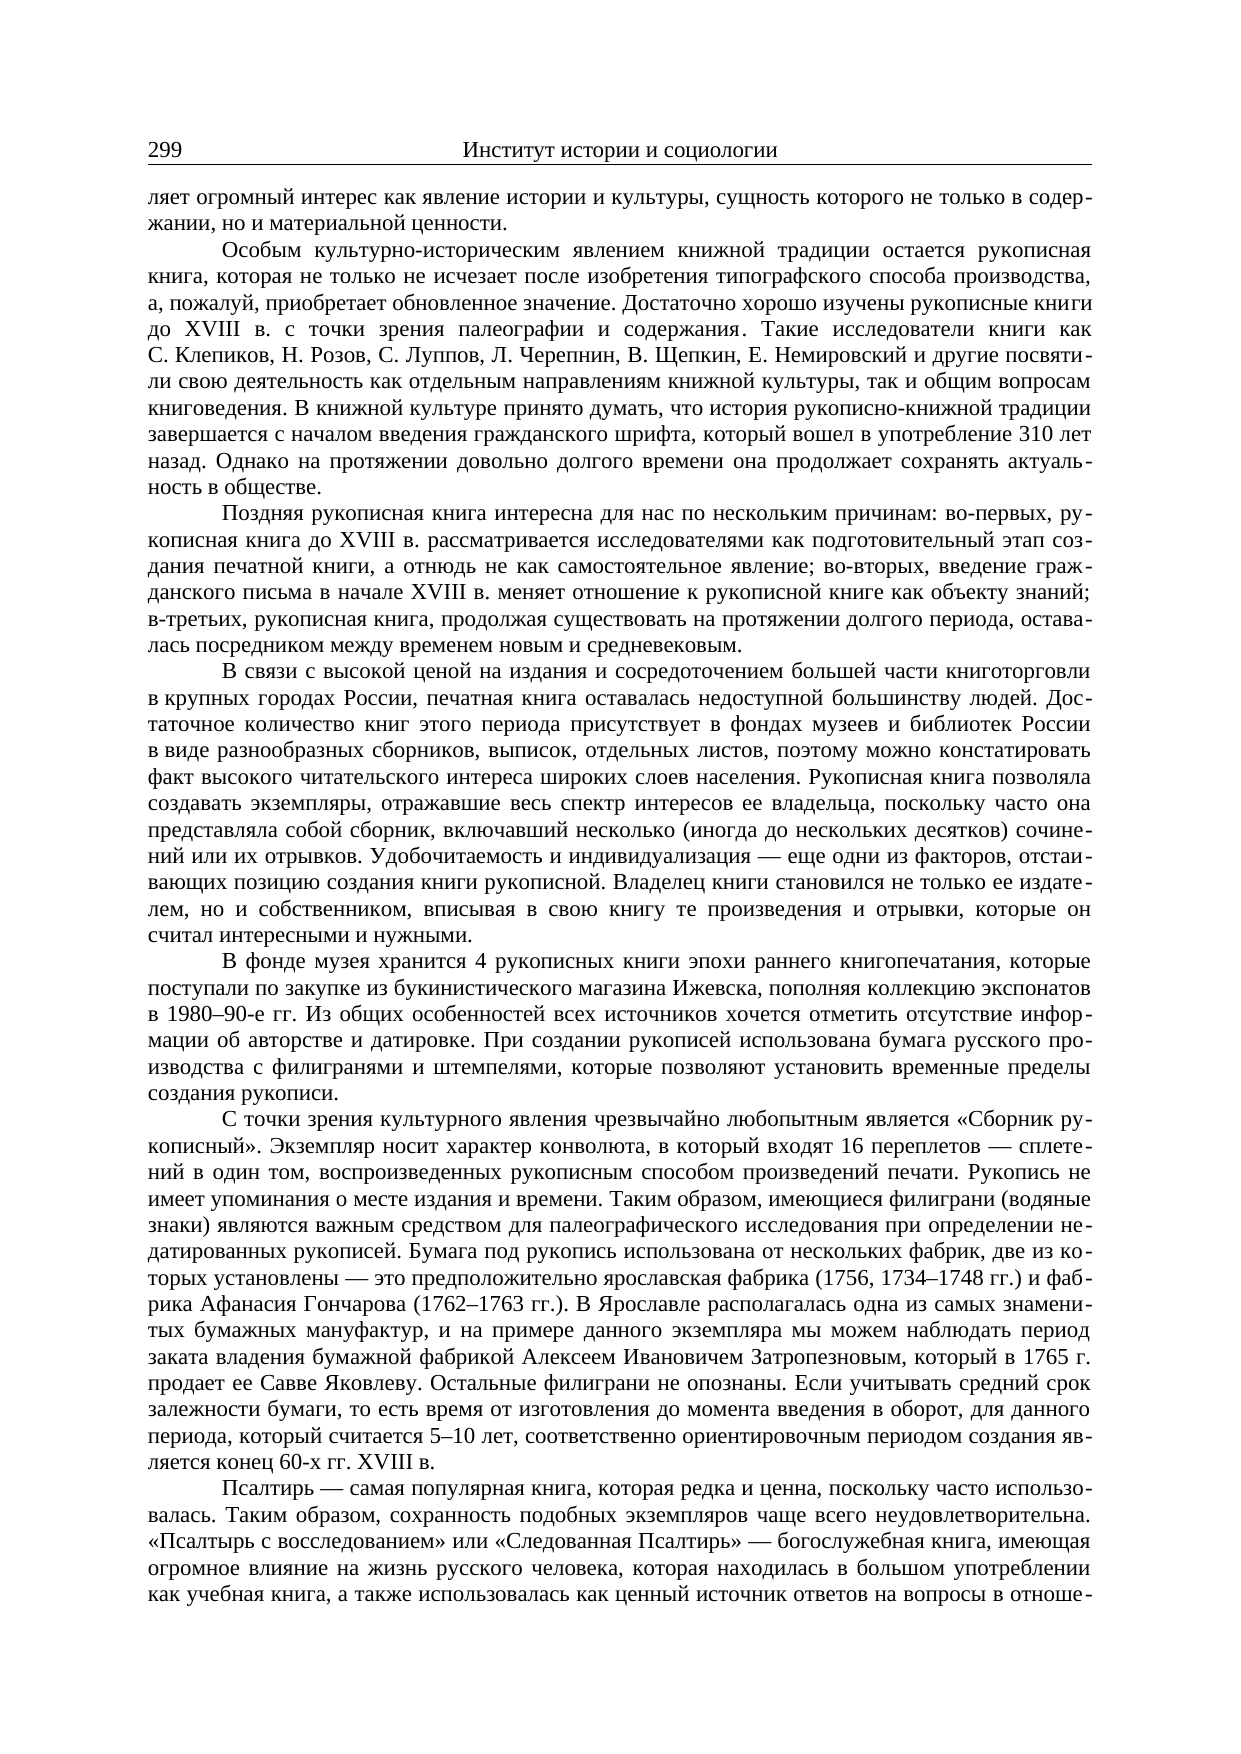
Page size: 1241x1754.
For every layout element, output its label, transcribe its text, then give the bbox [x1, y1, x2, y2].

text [148, 183, 1092, 236]
text Особым культурно-историческим явлением книжной традиции остается рукописная книга, которая не только не исчезает после изобретения типографского способа производства, а, пожалуй, приобретает обновленное значение. Достаточно хорошо изучены рукописные книги до XVIII в. с точки зрения палеографии и содержания. Такие исследователи книги как С. Клепиков, Н. Розов, С. Луппов, Л. Черепнин, В. Щепкин, Е. Немировский и другие посвятили свою деятельность как отдельным направлениям книжной культуры, так и общим вопросам книговедения. В книжной культуре принято думать, что история рукописно-книжной традиции завершается с началом введения гражданского шрифта, который вошел в употребление 310 лет назад. Однако на протяжении довольно долгого времени она продолжает сохранять актуальность в обществе. [148, 236, 1092, 499]
text В связи с высокой ценой на издания и сосредоточением большей части книготорговли в крупных городах России, печатная книга оставалась недоступной большинству людей. Достаточное количество книг этого периода присутствует в фондах музеев и библиотек России в виде разнообразных сборников, выписок, отдельных листов, поэтому можно констатировать факт высокого читательского интереса широких слоев населения. Рукописная книга позволяла создавать экземпляры, отражавшие весь спектр интересов ее владельца, поскольку часто она представляла собой сборник, включавший несколько (иногда до нескольких десятков) сочинений или их отрывков. Удобочитаемость и индивидуализация — еще одни из факторов, отстаивающих позицию создания книги рукописной. Владелец книги становился не только ее издателем, но и собственником, вписывая в свою книгу те произведения и отрывки, которые он считал интересными и нужными. [148, 657, 1092, 947]
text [148, 1474, 1092, 1606]
text В фонде музея хранится 4 рукописных книги эпохи раннего книгопечатания, которые поступали по закупке из букинистического магазина Ижевска, пополняя коллекцию экспонатов в 1980–90-е гг. Из общих особенностей всех источников хочется отметить отсутствие информации об авторстве и датировке. При создании рукописей использована бумага русского производства с филигранями и штемпелями, которые позволяют установить временные пределы создания рукописи. [148, 947, 1092, 1106]
text Поздняя рукописная книга интересна для нас по нескольким причинам: во-первых, рукописная книга до XVIII в. рассматривается исследователями как подготовительный этап создания печатной книги, а отнюдь не как самостоятельное явление; во-вторых, введение гражданского письма в начале XVIII в. меняет отношение к рукописной книге как объекту знаний; в-третьих, рукописная книга, продолжая существовать на протяжении долгого периода, оставалась посредником между временем новым и средневековым. [148, 499, 1092, 657]
text С точки зрения культурного явления чрезвычайно любопытным является «Сборник рукописный». Экземпляр носит характер конволюта, в который входят 16 переплетов — сплетений в один том, воспроизведенных рукописным способом произведений печати. Рукопись не имеет упоминания о месте издания и времени. Таким образом, имеющиеся филиграни (водяные знаки) являются важным средством для палеографического исследования при определении недатированных рукописей. Бумага под рукопись использована от нескольких фабрик, две из которых установлены — это предположительно ярославская фабрика (1756, 1734–1748 гг.) и фабрика Афанасия Гончарова (1762–1763 гг.). В Ярославле располагалась одна из самых знаменитых бумажных мануфактур, и на примере данного экземпляра мы можем наблюдать период заката владения бумажной фабрикой Алексеем Ивановичем Затропезновым, который в . продает ее Савве Яковлеву. Остальные филиграни не опознаны. Если учитывать средний срок залежности бумаги, то есть время от изготовления до момента введения в оборот, для данного периода, который считается 5–10 лет, соответственно ориентировочным периодом создания является конец 60-х гг. ХVIII в. [148, 1106, 1092, 1474]
